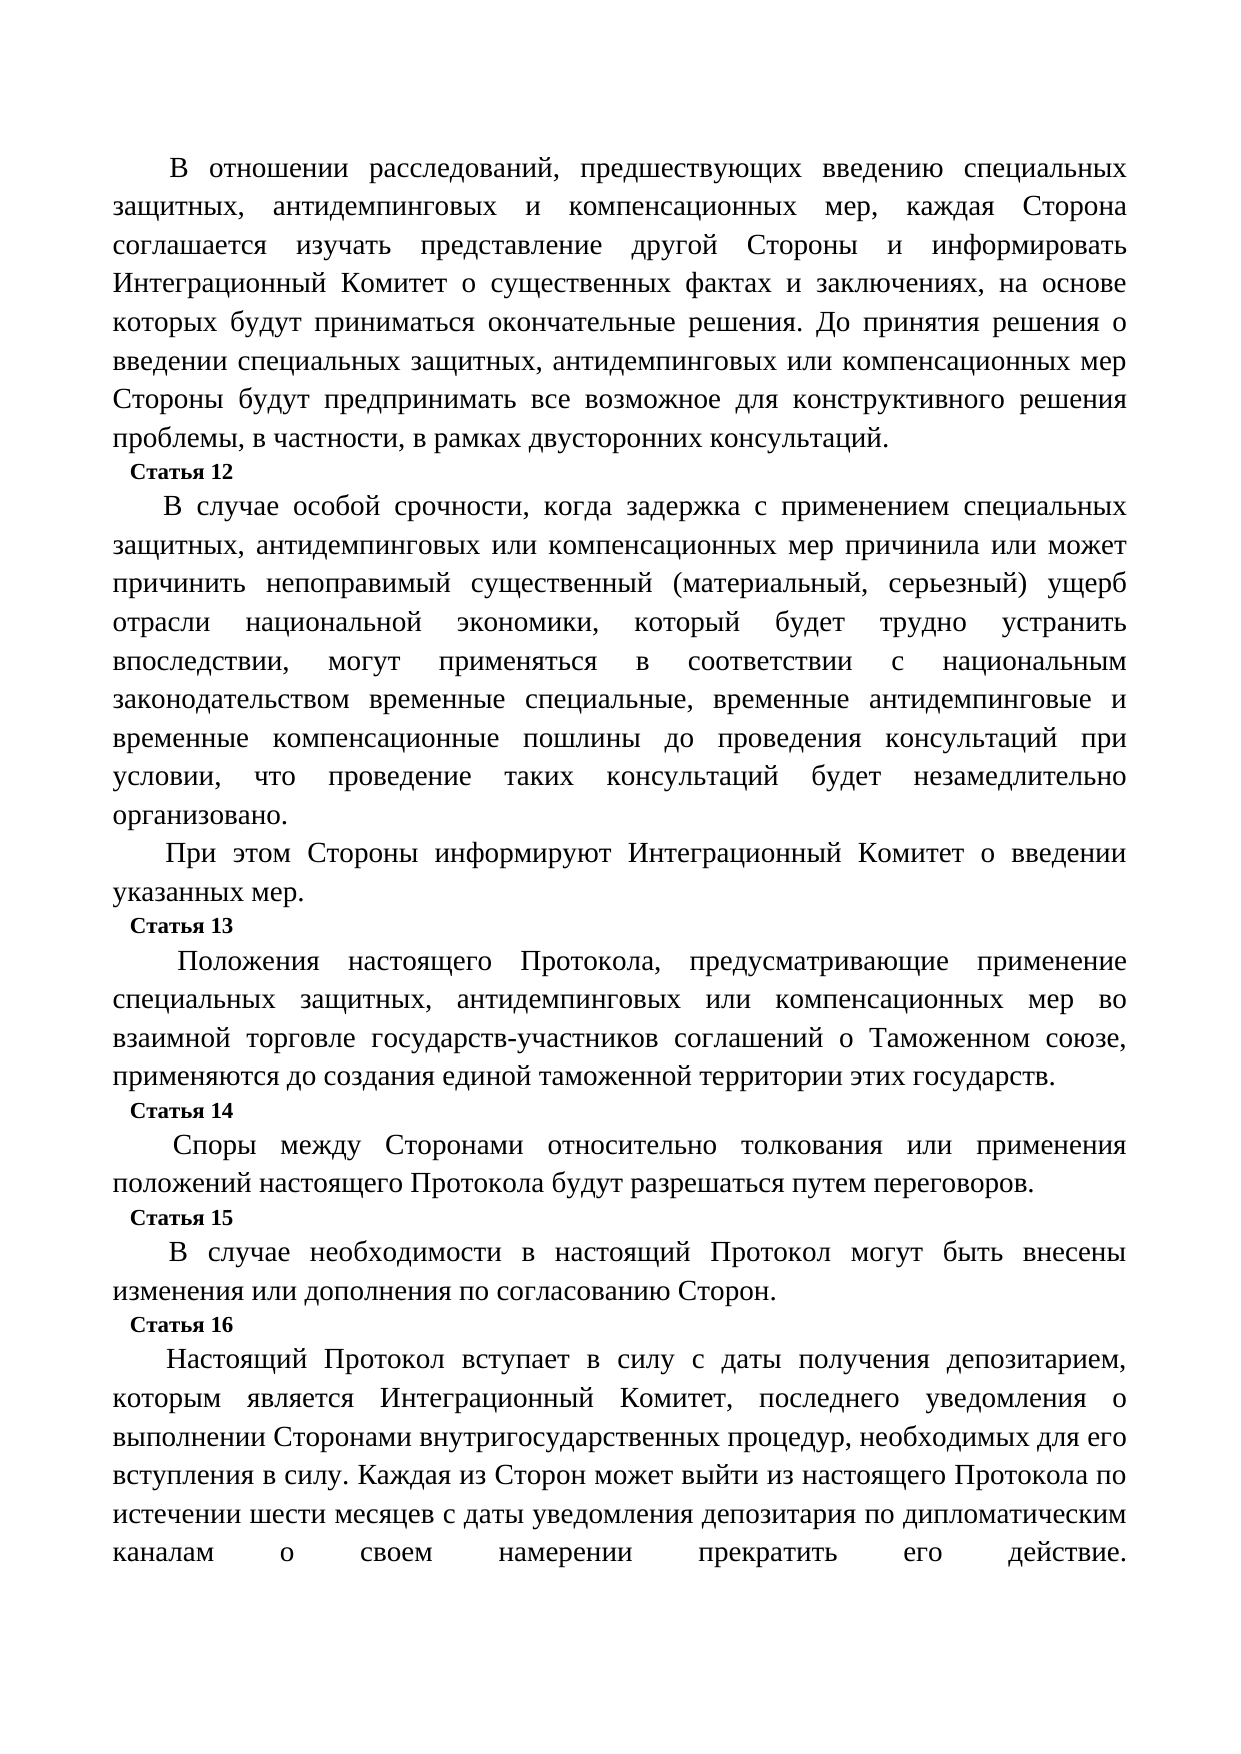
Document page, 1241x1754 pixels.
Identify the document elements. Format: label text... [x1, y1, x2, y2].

text В отношении расследований, предшествующих введению специальных защитных, антидемпинговых и компенсационных мер, каждая Сторона соглашается изучать представление другой Стороны и информировать Интеграционный Комитет о существенных фактах и заключениях, на основе которых будут приниматься окончательные решения. До принятия решения о введении специальных защитных, антидемпинговых или компенсационных мер Стороны будут предпринимать все возможное для конструктивного решения проблемы, в частности, в рамках двусторонних консультаций. [112, 150, 1128, 453]
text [112, 1342, 1128, 1568]
text Статья 13 [112, 912, 1128, 939]
text Статья 14 [112, 1097, 1128, 1123]
text Статья 16 [112, 1311, 1128, 1338]
text Статья 12 [112, 458, 1128, 485]
text Споры между Сторонами относительно толкования или применения положений настоящего Протокола будут разрешаться путем переговоров. [112, 1127, 1128, 1199]
text Статья 15 [112, 1204, 1128, 1231]
text В случае необходимости в настоящий Протокол могут быть внесены изменения или дополнения по согласованию Сторон. [112, 1234, 1128, 1306]
text Положения настоящего Протокола, предусматривающие применение специальных защитных, антидемпинговых или компенсационных мер во взаимной торговле государств-участников соглашений о Таможенном союзе, применяются до создания единой таможенной территории этих государств. [112, 943, 1128, 1092]
text В случае особой срочности, когда задержка с применением специальных защитных, антидемпинговых или компенсационных мер причинила или может причинить непоправимый существенный (материальный, серьезный) ущерб отрасли национальной экономики, который будет трудно устранить впоследствии, могут применяться в соответствии с национальным законодательством временные специальные, временные антидемпинговые и временные компенсационные пошлины до проведения консультаций при условии, что проведение таких консультаций будет незамедлительно организовано. При этом Стороны информируют Интеграционный Комитет о введении указанных мер. [112, 488, 1128, 907]
